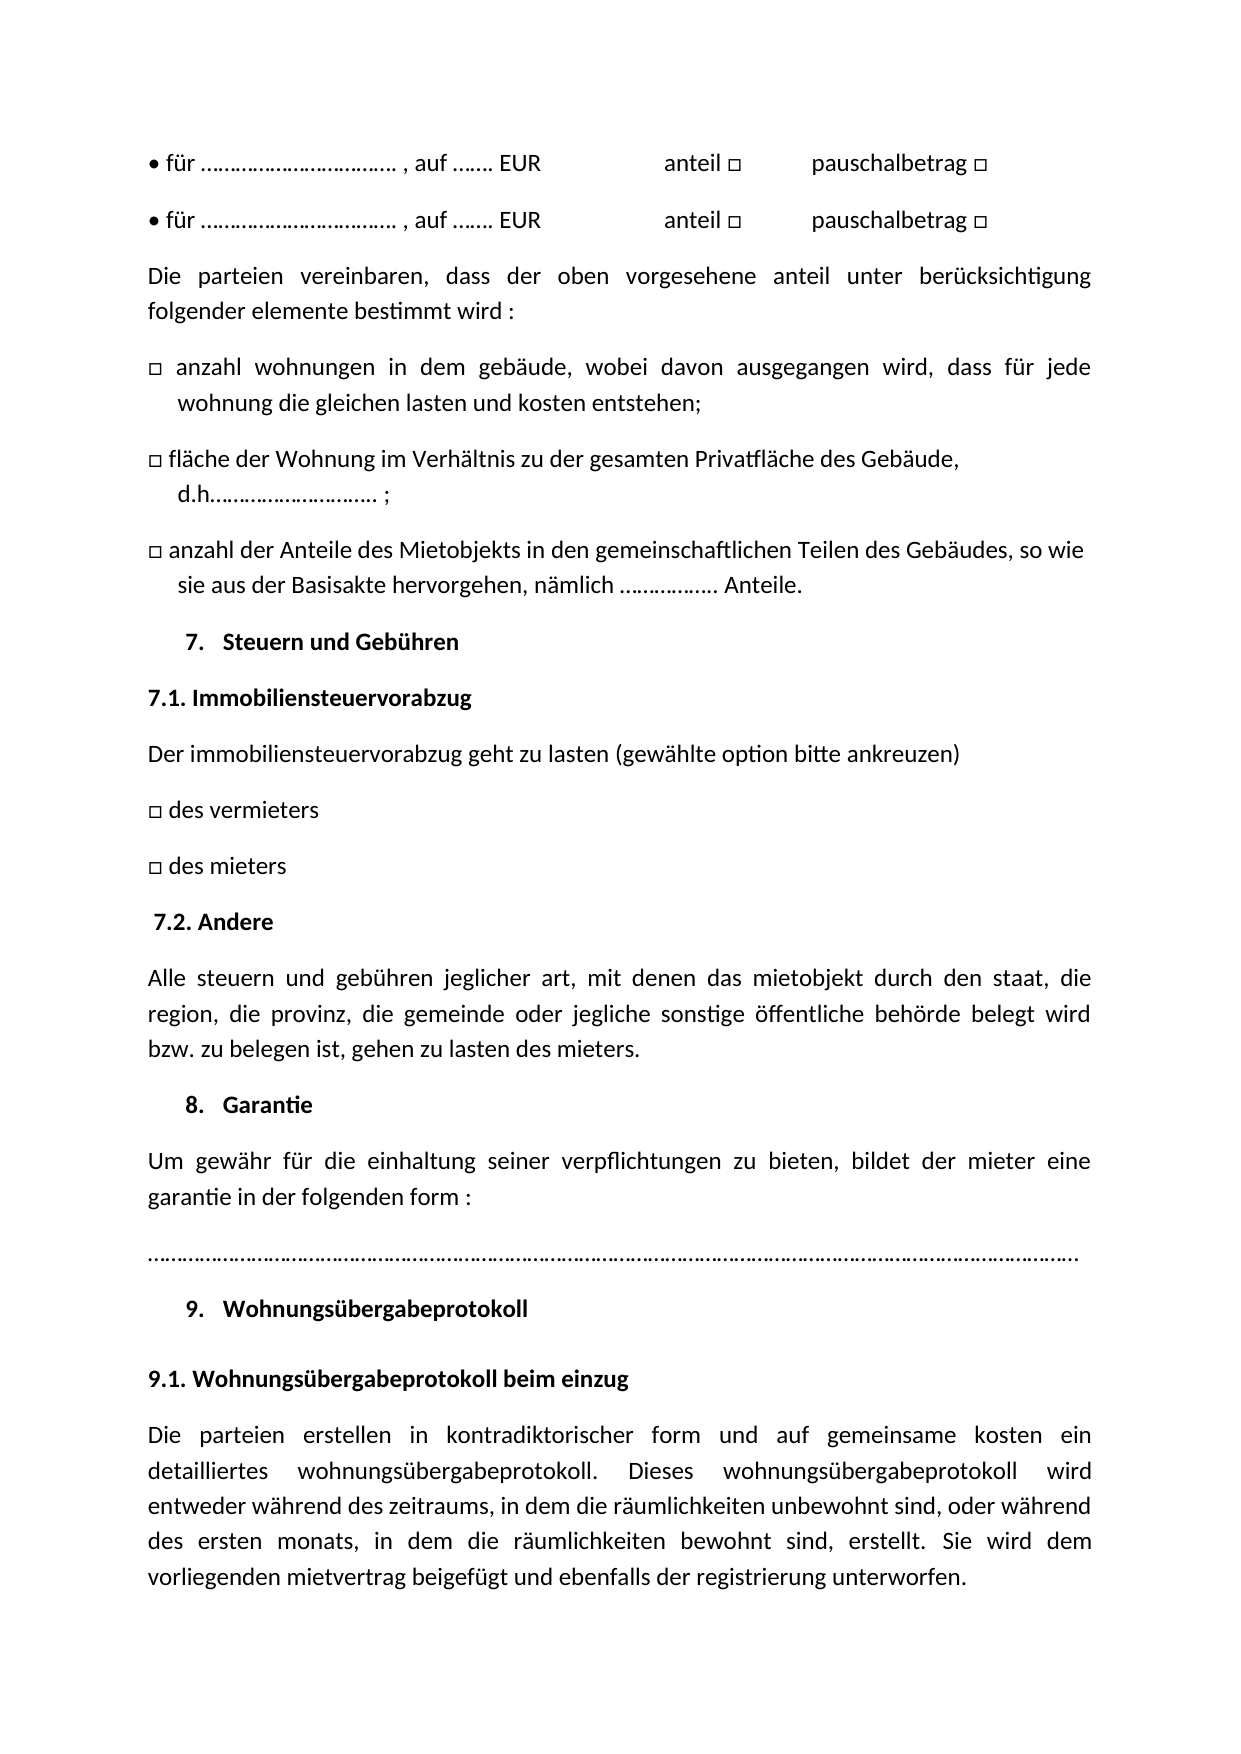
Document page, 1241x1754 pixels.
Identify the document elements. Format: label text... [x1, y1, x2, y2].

list Garantie [185, 1089, 1093, 1120]
text □ des mieters [148, 850, 1093, 881]
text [148, 148, 1093, 178]
text 7.1. Immobiliensteuervorabzug [148, 682, 1093, 712]
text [148, 204, 1093, 234]
text Alle steuern und gebühren jeglicher art, mit denen das mietobjekt durch den staat, die region, die provinz, die gemeinde oder jegliche sonstige öffentliche behörde belegt wird bzw. zu belegen ist, gehen zu lasten des mieters. [148, 963, 1093, 1064]
text □ des vermieters [148, 794, 1093, 825]
list Wohnungsübergabeprotokoll beim einzug [148, 1363, 1093, 1394]
text Die parteien erstellen in kontradiktorischer form und auf gemeinsame kosten ein detailliertes wohnungsübergabeprotokoll. Dieses wohnungsübergabeprotokoll wird entweder während des zeitraums, in dem die räumlichkeiten unbewohnt sind, oder während des ersten monats, in dem die räumlichkeiten bewohnt sind, erstellt. Sie wird dem vorliegenden mietvertrag beigefügt und ebenfalls der registrierung unterworfen. [148, 1419, 1093, 1591]
text □ fläche der Wohnung im Verhältnis zu der gesamten Privatfläche des Gebäude, d.h……………………….. ; [148, 443, 1093, 509]
text □ anzahl der Anteile des Mietobjekts in den gemeinschaftlichen Teilen des Gebäudes, so wie sie aus der Basisakte hervorgehen, nämlich …………….. Anteile. [148, 534, 1093, 600]
text □ anzahl wohnungen in dem gebäude, wobei davon ausgegangen wird, dass für jede wohnung die gleichen lasten und kosten entstehen; [148, 351, 1093, 417]
text Der immobiliensteuervorabzug geht zu lasten (gewählte option bitte ankreuzen) [148, 738, 1093, 768]
text Die parteien vereinbaren, dass der oben vorgesehene anteil unter berücksichtigung folgender elemente bestimmt wird : [148, 260, 1093, 326]
text Um gewähr für die einhaltung seiner verpflichtungen zu bieten, bildet der mieter eine garantie in der folgenden form : [148, 1146, 1093, 1211]
list Wohnungsübergabeprotokoll [185, 1293, 1093, 1323]
text 7.2. Andere [148, 906, 1093, 937]
list Steuern und Gebühren [185, 626, 1093, 656]
text ……………………………………………………………………………………………………………………………………………… [148, 1237, 1093, 1267]
